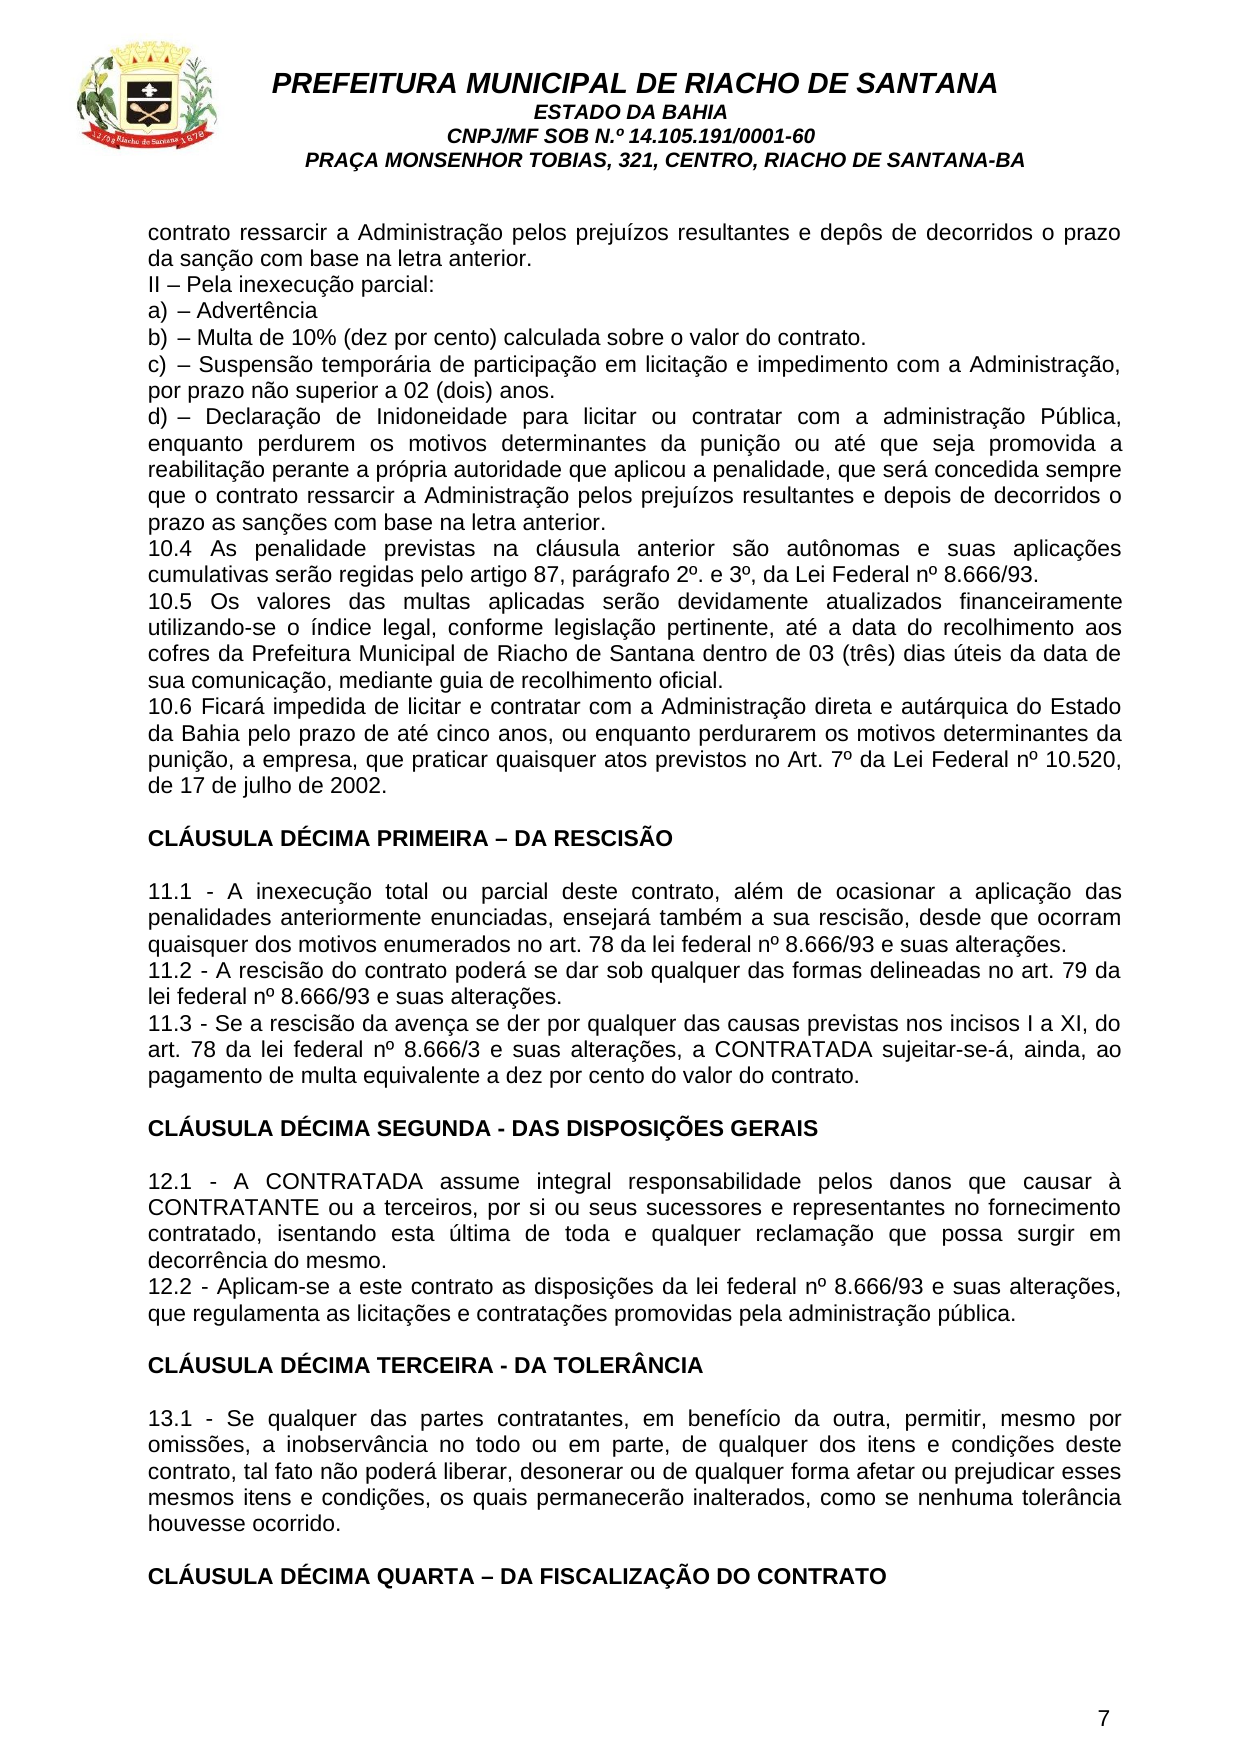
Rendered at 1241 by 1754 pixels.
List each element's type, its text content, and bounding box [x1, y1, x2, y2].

subtitle CLÁUSULA DÉCIMA PRIMEIRA – DA RESCISÃO [148, 825, 1151, 851]
list - A inexecução total ou parcial deste contrato, além de ocasionar a aplicação das penalidades anteriormente enunciadas, ensejará também a sua rescisão, desde que ocorram quaisquer dos motivos enumerados no art. 78 da lei federal nº 8.666/93 e suas alterações. [148, 878, 1122, 957]
picture [69, 33, 225, 156]
subtitle CLÁUSULA DÉCIMA QUARTA – DA FISCALIZAÇÃO DO CONTRATO [148, 1563, 1151, 1589]
list - A CONTRATADA assume integral responsabilidade pelos danos que causar à CONTRATANTE ou a terceiros, por si ou seus sucessores e representantes no fornecimento contratado, isentando esta última de toda e qualquer reclamação que possa surgir em decorrência do mesmo. [148, 1168, 1122, 1273]
list – Multa de 10% (dez por cento) calculada sobre o valor do contrato. [148, 324, 1151, 350]
list - Aplicam-se a este contrato as disposições da lei federal nº 8.666/93 e suas alterações, que regulamenta as licitações e contratações promovidas pela administração pública. [148, 1273, 1122, 1326]
text contrato ressarcir a Administração pelos prejuízos resultantes e depôs de decorridos o prazo da sanção com base na letra anterior. [148, 219, 1122, 272]
text 13.1 - Se qualquer das partes contratantes, em benefício da outra, permitir, mesmo por omissões, a inobservância no todo ou em parte, de qualquer dos itens e condições deste contrato, tal fato não poderá liberar, desonerar ou de qualquer forma afetar ou prejudicar esses mesmos itens e condições, os quais permanecerão inalterados, como se nenhuma tolerância houvesse ocorrido. [148, 1405, 1122, 1537]
list – Pela inexecução parcial: [148, 272, 1151, 298]
list – Advertência [148, 298, 1151, 324]
list Os valores das multas aplicadas serão devidamente atualizados financeiramente utilizando-se o índice legal, conforme legislação pertinente, até a data do recolhimento aos cofres da Prefeitura Municipal de Riacho de Santana dentro de 03 (três) dias úteis da data de sua comunicação, mediante guia de recolhimento oficial. [148, 588, 1123, 693]
subtitle CLÁUSULA DÉCIMA TERCEIRA - DA TOLERÂNCIA [148, 1352, 1151, 1378]
subtitle CLÁUSULA DÉCIMA SEGUNDA - DAS DISPOSIÇÕES GERAIS [148, 1114, 1151, 1141]
list - Se a rescisão da avença se der por qualquer das causas previstas nos incisos I a XI, do art. 78 da lei federal nº 8.666/3 e suas alterações, a CONTRATADA sujeitar-se-á, ainda, ao pagamento de multa equivalente a dez por cento do valor do contrato. [148, 1009, 1123, 1089]
list Ficará impedida de licitar e contratar com a Administração direta e autárquica do Estado da Bahia pelo prazo de até cinco anos, ou enquanto perdurarem os motivos determinantes da punição, a empresa, que praticar quaisquer atos previstos no Art. 7º da Lei Federal nº 10.520, de 17 de julho de 2002. [148, 693, 1123, 798]
list As penalidade previstas na cláusula anterior são autônomas e suas aplicações cumulativas serão regidas pelo artigo 87, parágrafo 2º. e 3º, da Lei Federal nº 8.666/93. [148, 535, 1122, 588]
list - A rescisão do contrato poderá se dar sob qualquer das formas delineadas no art. 79 da lei federal nº 8.666/93 e suas alterações. [148, 957, 1122, 1009]
list – Declaração de Inidoneidade para licitar ou contratar com a administração Pública, enquanto perdurem os motivos determinantes da punição ou até que seja promovida a reabilitação perante a própria autoridade que aplicou a penalidade, que será concedida sempre que o contrato ressarcir a Administração pelos prejuízos resultantes e depois de decorridos o prazo as sanções com base na letra anterior. [148, 403, 1123, 535]
list – Suspensão temporária de participação em licitação e impedimento com a Administração, por prazo não superior a 02 (dois) anos. [148, 351, 1122, 403]
